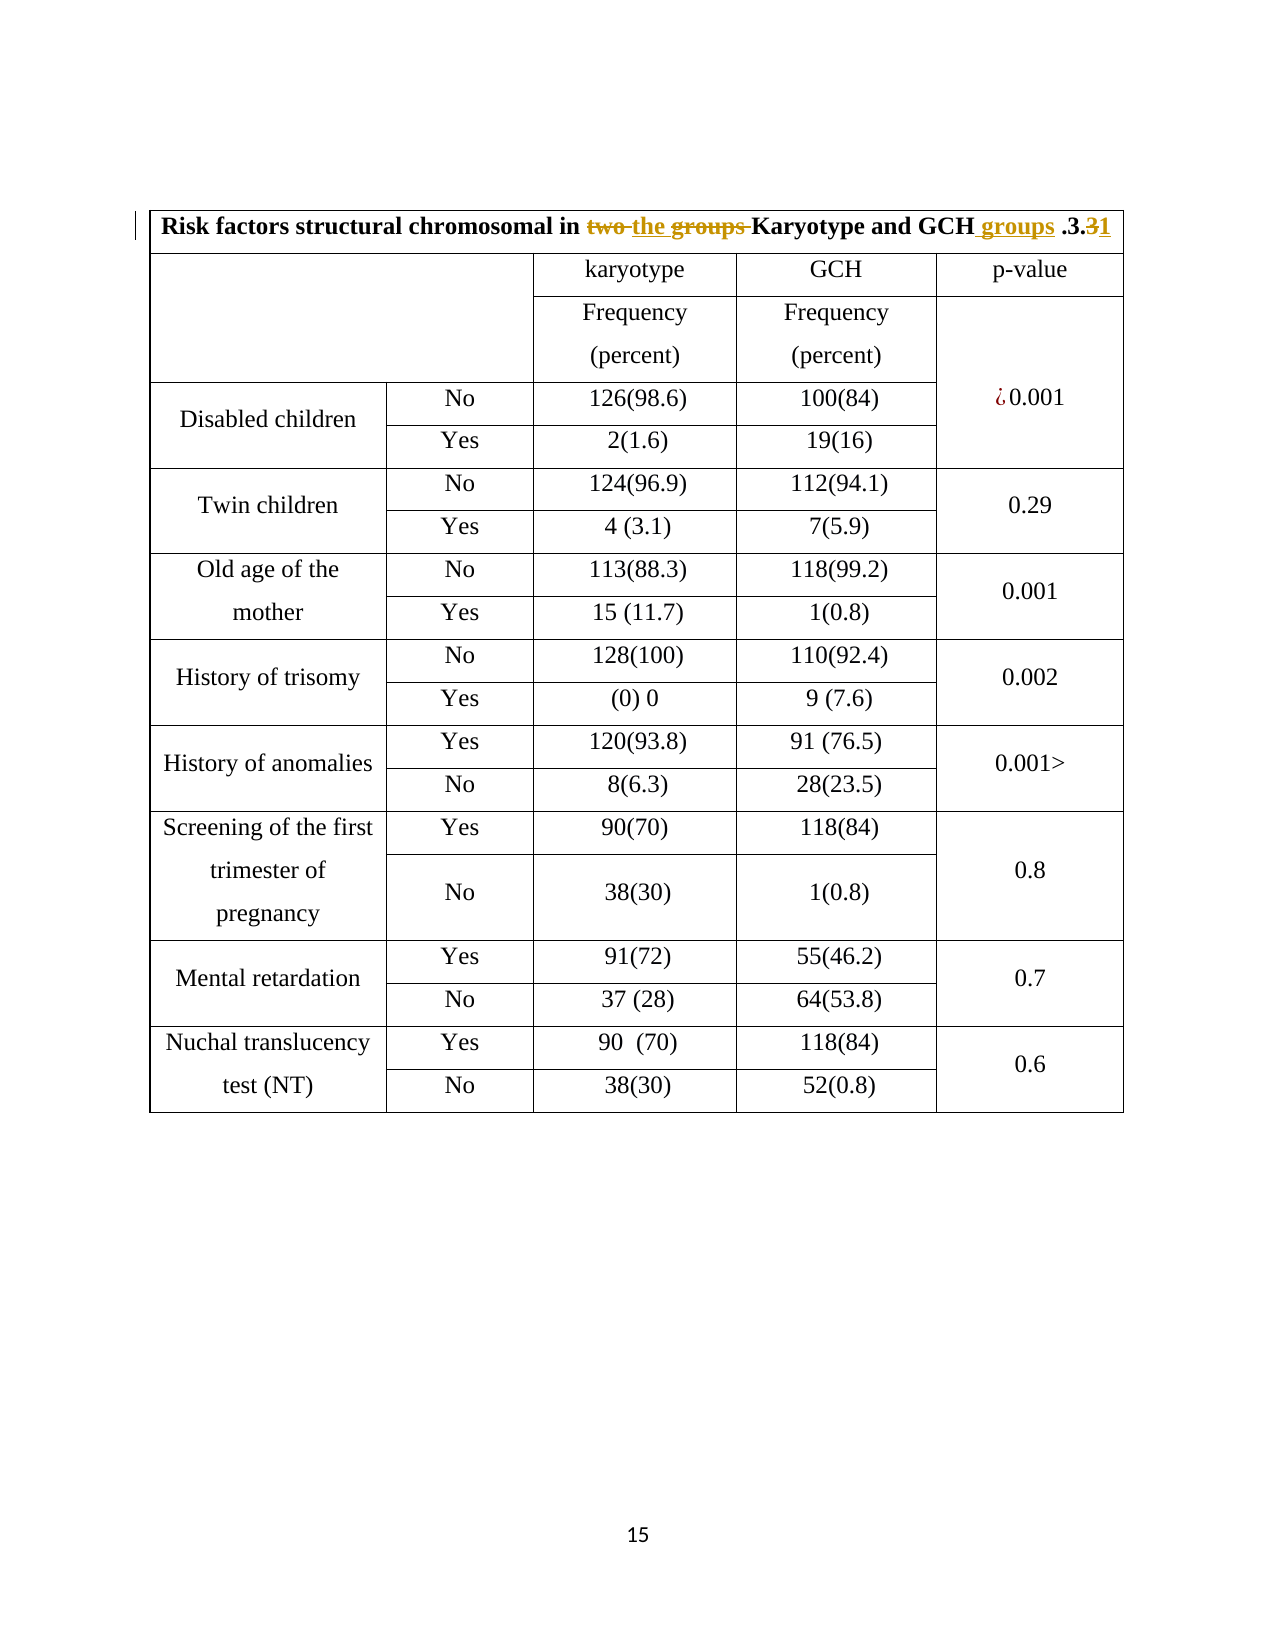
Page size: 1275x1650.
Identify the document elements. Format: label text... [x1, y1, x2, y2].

table_cell (1.6)2 [534, 426, 736, 467]
table_cell Twin children [151, 469, 386, 553]
table_cell 0 (0) [534, 683, 736, 725]
table_cell p-value [937, 254, 1123, 296]
table_cell (0.8)1 [737, 855, 936, 940]
table_cell Frequency (percent) [534, 297, 736, 382]
table_cell 0.002 [937, 640, 1123, 725]
table_cell No [387, 383, 533, 424]
table_cell History of anomalies [151, 726, 386, 811]
table_cell (72)91 [534, 941, 736, 983]
table_cell (92.4)110 [737, 640, 936, 682]
table_cell No [387, 640, 533, 682]
table_cell Nuchal translucency test (NT) [151, 1027, 386, 1112]
table_cell 0.8 [937, 812, 1123, 940]
table_cell (3.1) 4 [534, 511, 736, 553]
table_cell (84)118 [737, 812, 936, 854]
table_cell No [387, 1070, 533, 1112]
table_cell (46.2)55 [737, 941, 936, 983]
table_cell (76.5) 91 [737, 726, 936, 768]
table_cell Yes [387, 683, 533, 725]
table_cell 0.29 [937, 469, 1123, 553]
table_cell Disabled children [151, 383, 386, 467]
table_cell No [387, 769, 533, 811]
table_cell (7.6) 9 [737, 683, 936, 725]
table_cell (84)100 [737, 383, 936, 424]
table_cell No [387, 469, 533, 510]
table_cell Yes [387, 597, 533, 639]
table_cell [937, 297, 1123, 467]
table_cell (100)128 [534, 640, 736, 682]
table_cell (70) 90 [534, 1027, 736, 1069]
table_cell Yes [387, 726, 533, 768]
table_cell (94.1)112 [737, 469, 936, 510]
table_cell Yes [387, 812, 533, 854]
table_cell Yes [387, 1027, 533, 1069]
table_cell Yes [387, 426, 533, 467]
table_cell (70)90 [534, 812, 736, 854]
table_cell (5.9)7 [737, 511, 936, 553]
table_cell (30)38 [534, 855, 736, 940]
table_cell 0.7 [937, 941, 1123, 1026]
table_cell 0.6 [937, 1027, 1123, 1112]
table_cell (0.8)52 [737, 1070, 936, 1112]
table_cell [151, 254, 533, 382]
table_cell (88.3)113 [534, 554, 736, 596]
table_cell <0.001 [937, 726, 1123, 811]
table_cell (28) 37 [534, 984, 736, 1026]
table_cell (23.5)28 [737, 769, 936, 811]
table_cell (30)38 [534, 1070, 736, 1112]
table_header 3.. Risk factors structural chromosomal in Karyotype and GCH [151, 211, 1123, 253]
table_cell Frequency (percent) [737, 297, 936, 382]
table_cell (93.8)120 [534, 726, 736, 768]
table_cell Yes [387, 941, 533, 983]
table_cell (53.8)64 [737, 984, 936, 1026]
table_cell No [387, 554, 533, 596]
table_cell GCH [737, 254, 936, 296]
table_cell (0.8)1 [737, 597, 936, 639]
table_cell (16)19 [737, 426, 936, 467]
table_cell Mental retardation [151, 941, 386, 1026]
table_cell (11.7) 15 [534, 597, 736, 639]
table_cell (98.6)126 [534, 383, 736, 424]
table_cell karyotype [534, 254, 736, 296]
table_cell Screening of the first trimester of pregnancy [151, 812, 386, 940]
table_cell (84)118 [737, 1027, 936, 1069]
table_cell No [387, 984, 533, 1026]
table_cell No [387, 855, 533, 940]
table_cell 0.001 [937, 554, 1123, 639]
table_cell Old age of the mother [151, 554, 386, 639]
table_cell (96.9)124 [534, 469, 736, 510]
table_cell (6.3)8 [534, 769, 736, 811]
table_cell Yes [387, 511, 533, 553]
table_cell (99.2)118 [737, 554, 936, 596]
table_cell History of trisomy [151, 640, 386, 725]
